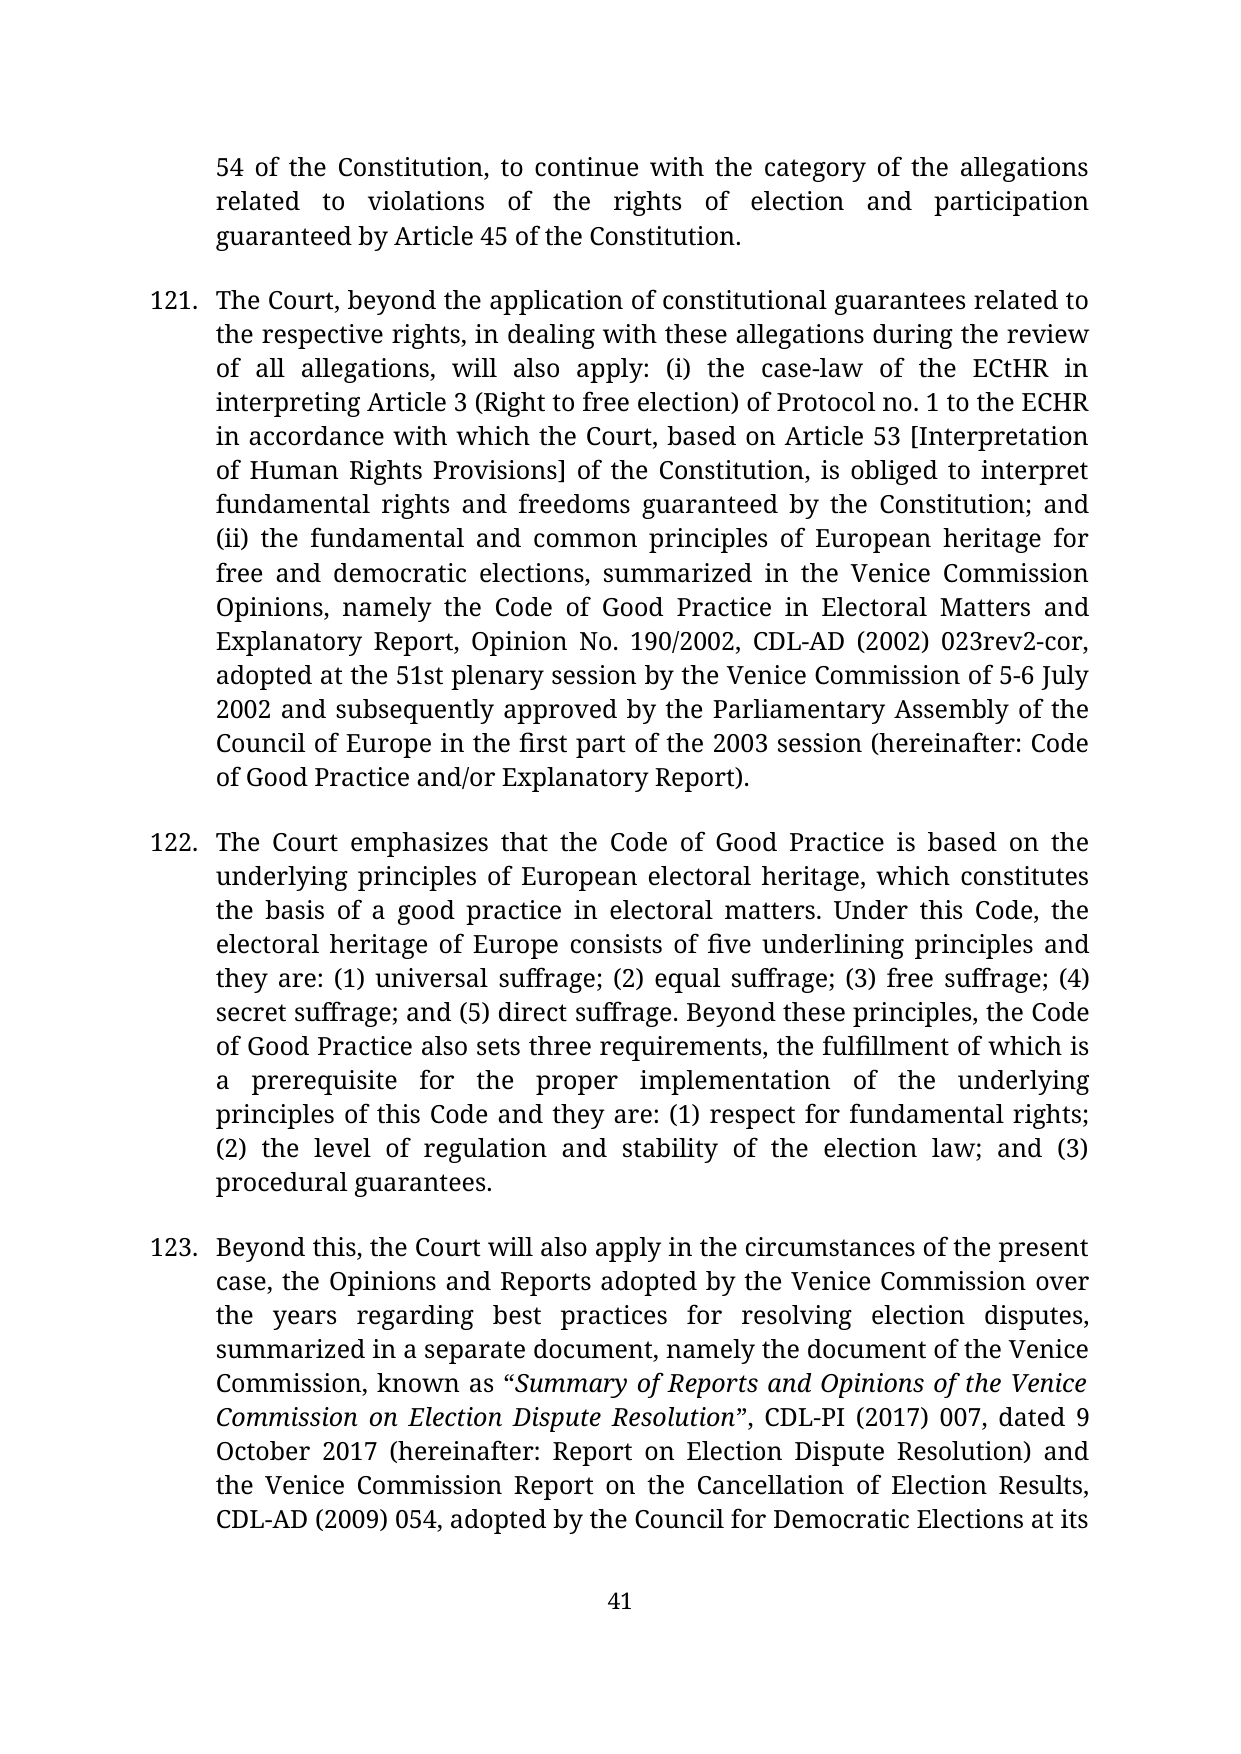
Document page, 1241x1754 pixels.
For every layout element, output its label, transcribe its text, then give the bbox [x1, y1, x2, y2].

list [150, 150, 1090, 252]
list The Court emphasizes that the Code of Good Practice is based on the underlying principles of European electoral heritage, which constitutes the basis of a good practice in electoral matters. Under this Code, the electoral heritage of Europe consists of five underlining principles and they are: (1) universal suffrage; (2) equal suffrage; (3) free suffrage; (4) secret suffrage; and (5) direct suffrage. Beyond these principles, the Code of Good Practice also sets three requirements, the fulfillment of which is a prerequisite for the proper implementation of the underlying principles of this Code and they are: (1) respect for fundamental rights; (2) the level of regulation and stability of the election law; and (3) procedural guarantees. [150, 824, 1090, 1199]
list The Court, beyond the application of constitutional guarantees related to the respective rights, in dealing with these allegations during the review of all allegations, will also apply: (i) the case-law of the ECtHR in interpreting Article 3 (Right to free election) of Protocol no. 1 to the ECHR in accordance with which the Court, based on Article 53 [Interpretation of Human Rights Provisions] of the Constitution, is obliged to interpret fundamental rights and freedoms guaranteed by the Constitution; and (ii) the fundamental and common principles of European heritage for free and democratic elections, summarized in the Venice Commission Opinions, namely the Code of Good Practice in Electoral Matters and Explanatory Report, Opinion No. 190/2002, CDL-AD (2002) 023rev2-cor, adopted at the 51st plenary session by the Venice Commission of 5-6 July 2002 and subsequently approved by the Parliamentary Assembly of the Council of Europe in the first part of the 2003 session (hereinafter: Code of Good Practice and/or Explanatory Report). [150, 283, 1090, 794]
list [150, 1229, 1090, 1536]
